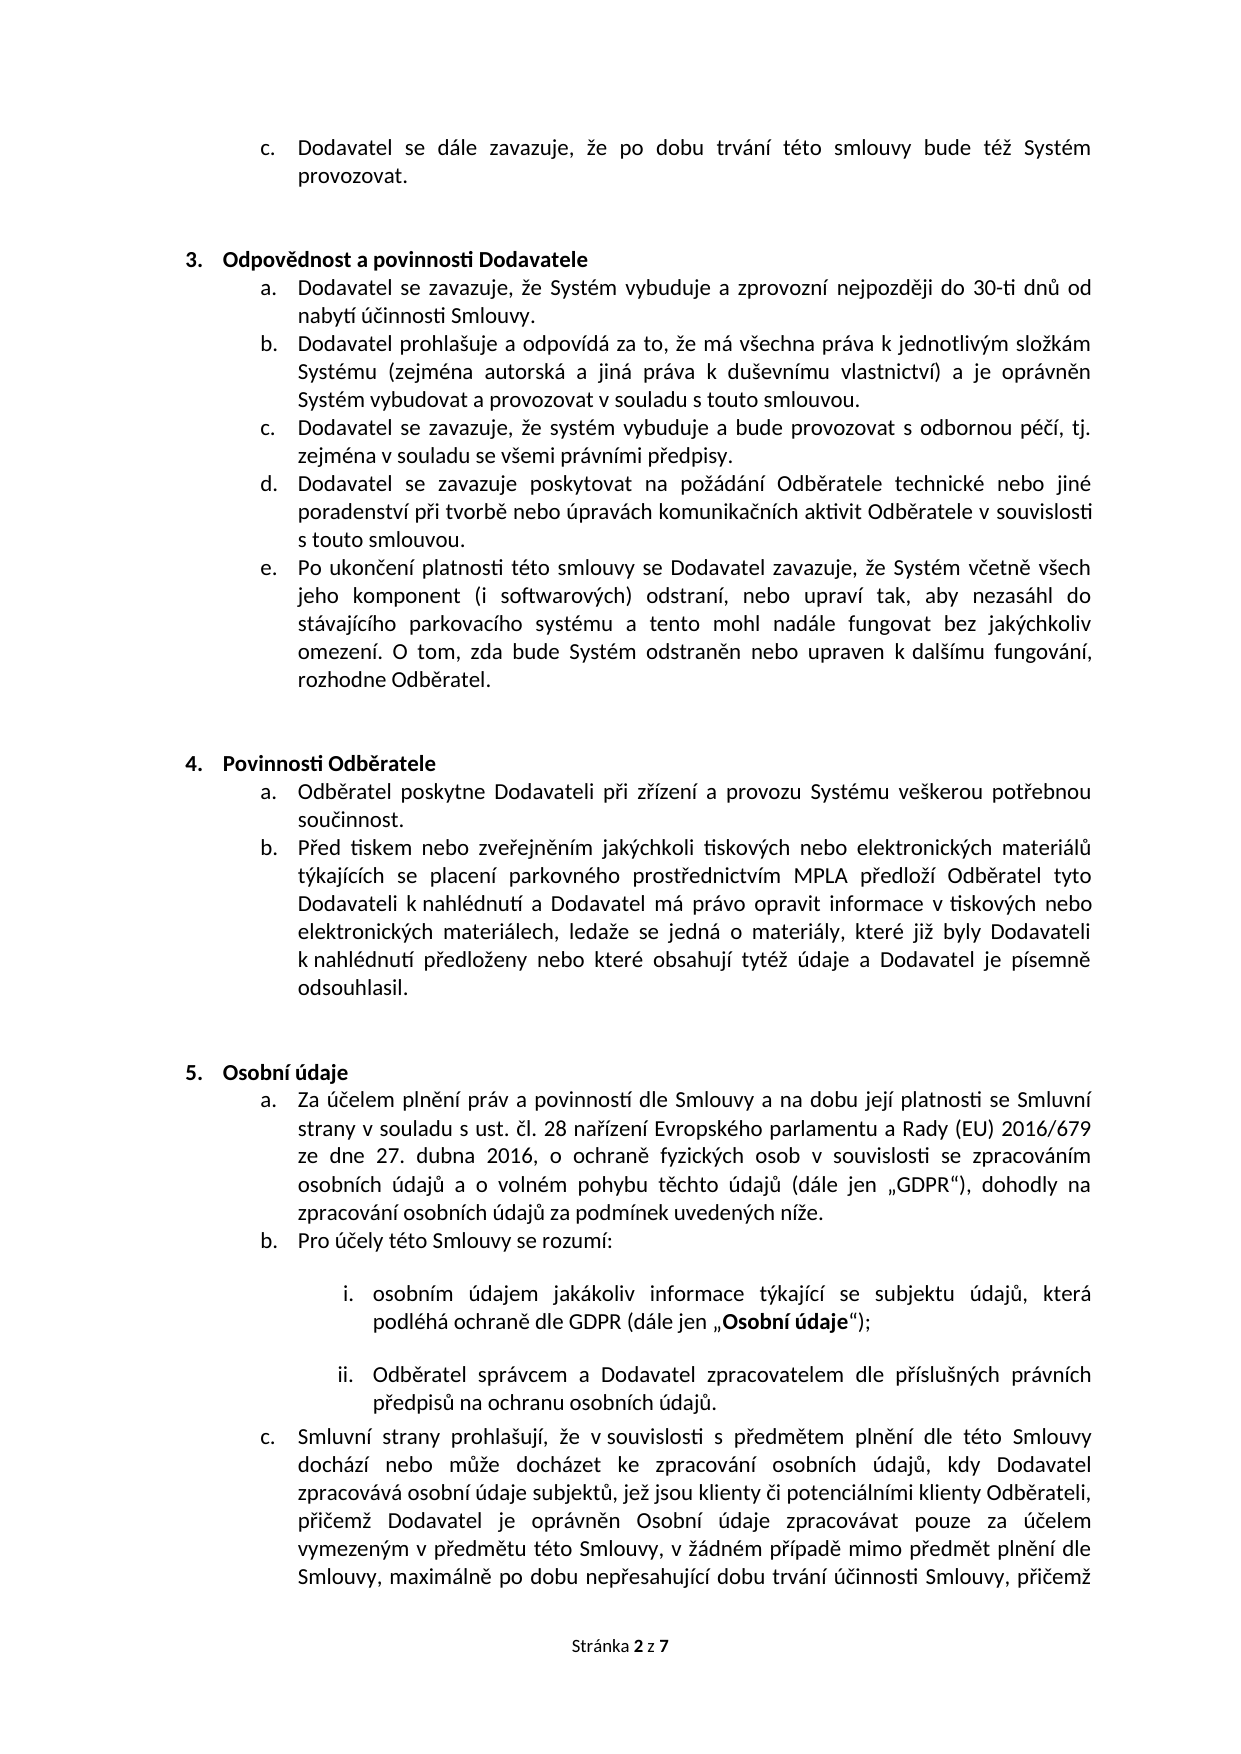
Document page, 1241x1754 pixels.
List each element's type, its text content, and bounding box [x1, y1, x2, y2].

list Odběratel poskytne Dodavateli při zřízení a provozu Systému veškerou potřebnou součinnost. [260, 777, 1093, 833]
list Pro účely této Smlouvy se rozumí: [260, 1226, 1093, 1254]
list Dodavatel se zavazuje poskytovat na požádání Odběratele technické nebo jiné poradenství při tvorbě nebo úpravách komunikačních aktivit Odběratele v souvislosti s touto smlouvou. [260, 469, 1093, 553]
list Dodavatel se zavazuje, že Systém vybuduje a zprovozní nejpozději do 30-ti dnů od nabytí účinnosti Smlouvy. [260, 273, 1093, 329]
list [260, 1422, 1093, 1590]
list Po ukončení platnosti této smlouvy se Dodavatel zavazuje, že Systém včetně všech jeho komponent (i softwarových) odstraní, nebo upraví tak, aby nezasáhl do stávajícího parkovacího systému a tento mohl nadále fungovat bez jakýchkoliv omezení. O tom, zda bude Systém odstraněn nebo upraven k dalšímu fungování, rozhodne Odběratel. [260, 553, 1093, 693]
list Povinnosti Odběratele [185, 749, 1093, 777]
list Odběratel správcem a Dodavatel zpracovatelem dle příslušných právních předpisů na ochranu osobních údajů. [354, 1360, 1093, 1416]
list Osobní údaje [185, 1058, 1093, 1086]
list Dodavatel se zavazuje, že systém vybuduje a bude provozovat s odbornou péčí, tj. zejména v souladu se všemi právními předpisy. [260, 413, 1093, 469]
list Před tiskem nebo zveřejněním jakýchkoli tiskových nebo elektronických materiálů týkajících se placení parkovného prostřednictvím MPLA předloží Odběratel tyto Dodavateli k nahlédnutí a Dodavatel má právo opravit informace v tiskových nebo elektronických materiálech, ledaže se jedná o materiály, které již byly Dodavateli k nahlédnutí předloženy nebo které obsahují tytéž údaje a Dodavatel je písemně odsouhlasil. [260, 833, 1093, 1002]
list Dodavatel se dále zavazuje, že po dobu trvání této smlouvy bude též Systém provozovat. [260, 133, 1093, 189]
list Dodavatel prohlašuje a odpovídá za to, že má všechna práva k jednotlivým složkám Systému (zejména autorská a jiná práva k duševnímu vlastnictví) a je oprávněn Systém vybudovat a provozovat v souladu s touto smlouvou. [260, 329, 1093, 413]
list Za účelem plnění práv a povinností dle Smlouvy a na dobu její platnosti se Smluvní strany v souladu s ust. čl. 28 nařízení Evropského parlamentu a Rady (EU) 2016/679 ze dne 27. dubna 2016, o ochraně fyzických osob v souvislosti se zpracováním osobních údajů a o volném pohybu těchto údajů (dále jen „GDPR“), dohodly na zpracování osobních údajů za podmínek uvedených níže. [260, 1086, 1093, 1226]
list osobním údajem jakákoliv informace týkající se subjektu údajů, která podléhá ochraně dle GDPR (dále jen „Osobní údaje“); [354, 1279, 1093, 1335]
list Odpovědnost a povinnosti Dodavatele [185, 245, 1093, 273]
